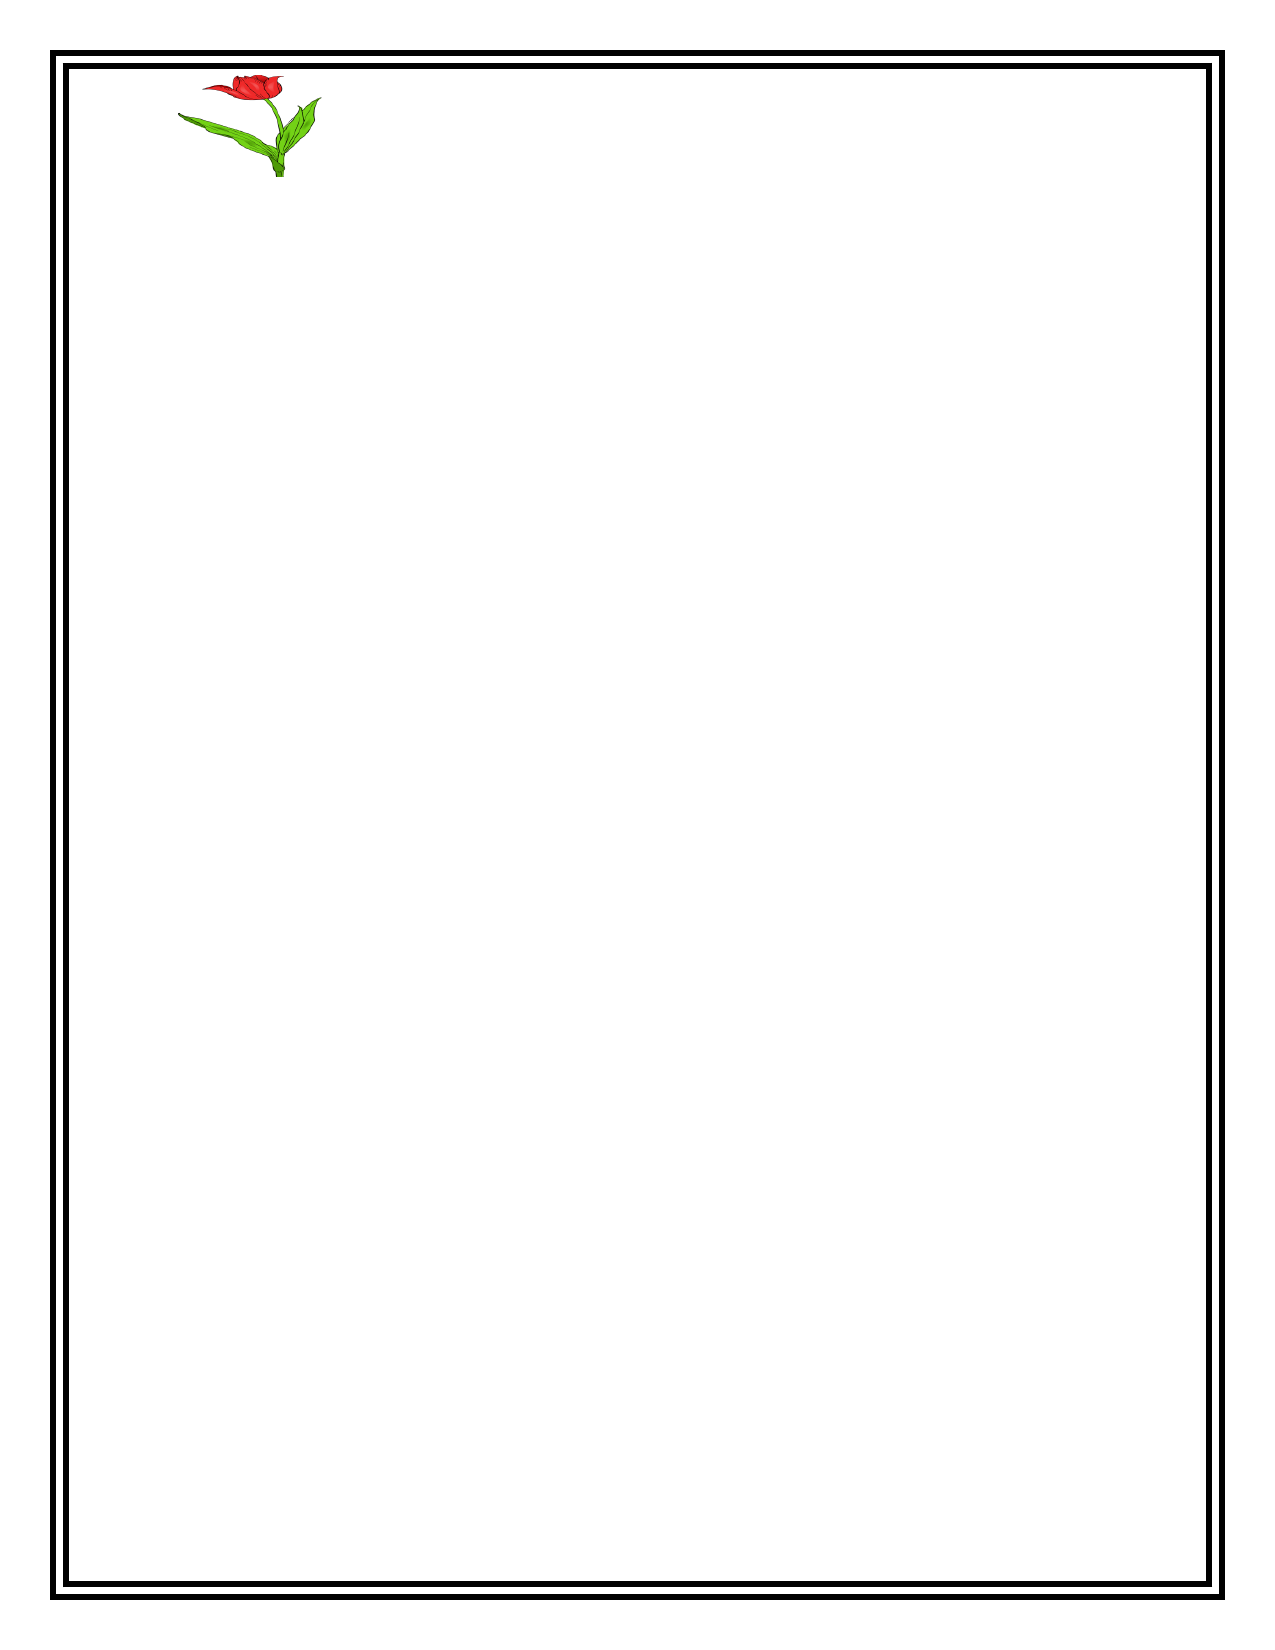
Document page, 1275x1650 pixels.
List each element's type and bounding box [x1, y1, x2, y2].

picture [178, 75, 322, 177]
